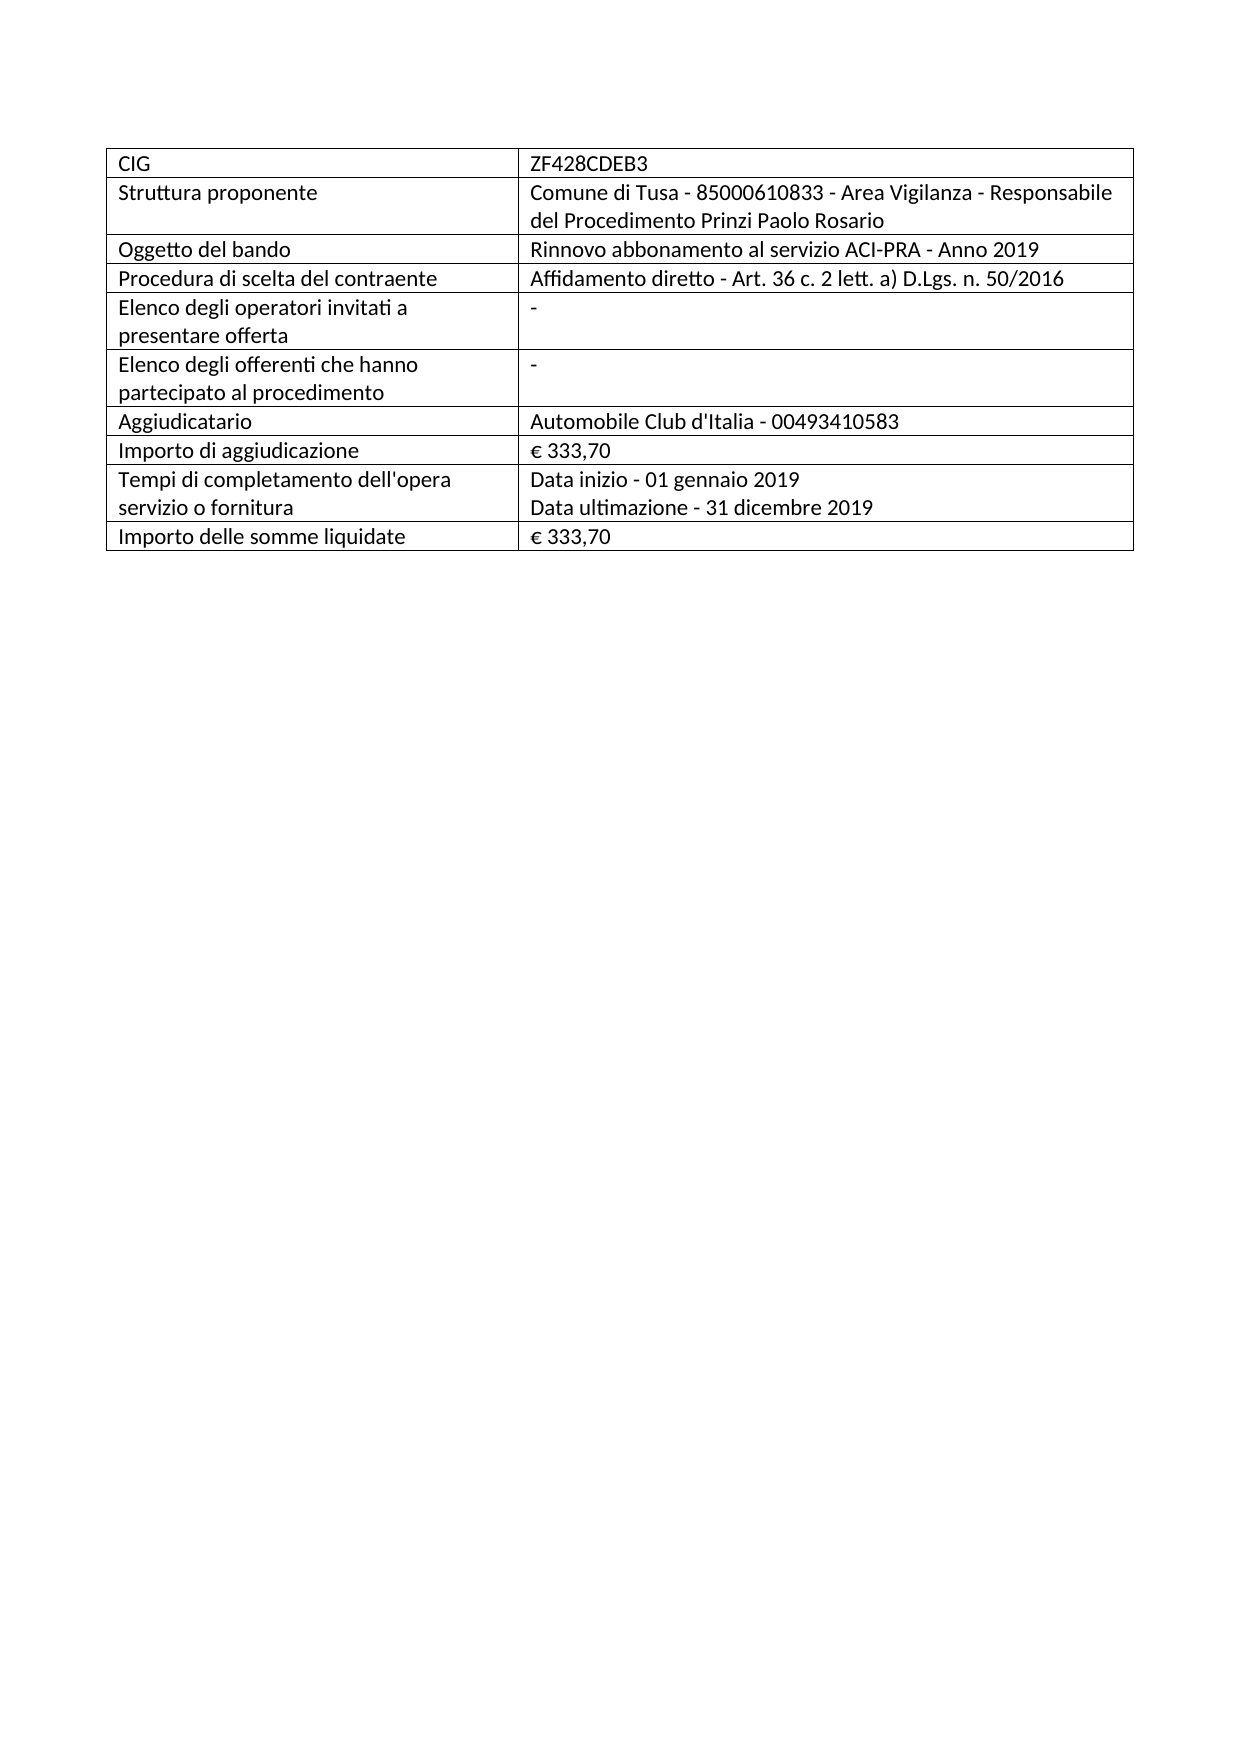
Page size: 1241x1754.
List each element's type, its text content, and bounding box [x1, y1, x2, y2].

table_cell Comune di Tusa - 85000610833 - Area Vigilanza - Responsabile del Procedimento Prinzi Paolo Rosario [519, 178, 1133, 234]
table_cell Struttura proponente [107, 178, 518, 234]
table_cell Rinnovo abbonamento al servizio ACI-PRA - Anno 2019 [519, 235, 1133, 263]
table_cell - [519, 350, 1133, 406]
table_cell Affidamento diretto - Art. 36 c. 2 lett. a) D.Lgs. n. 50/2016 [519, 264, 1133, 292]
table_cell Elenco degli offerenti che hanno partecipato al procedimento [107, 350, 518, 406]
table_cell Automobile Club d'Italia - 00493410583 [519, 407, 1133, 435]
table_cell - [519, 293, 1133, 349]
table_cell Data inizio - 01 gennaio 2019 Data ultimazione - 31 dicembre 2019 [519, 465, 1133, 521]
table_cell € 333,70 [519, 522, 1133, 550]
table_cell € 333,70 [519, 436, 1133, 464]
table_header ZF428CDEB3 [519, 149, 1133, 177]
table_cell Tempi di completamento dell'opera servizio o fornitura [107, 465, 518, 521]
table_cell Procedura di scelta del contraente [107, 264, 518, 292]
table_cell Importo delle somme liquidate [107, 522, 518, 550]
table_cell Importo di aggiudicazione [107, 436, 518, 464]
table_cell Oggetto del bando [107, 235, 518, 263]
table_cell Elenco degli operatori invitati a presentare offerta [107, 293, 518, 349]
table_cell Aggiudicatario [107, 407, 518, 435]
table_header CIG [107, 149, 518, 177]
